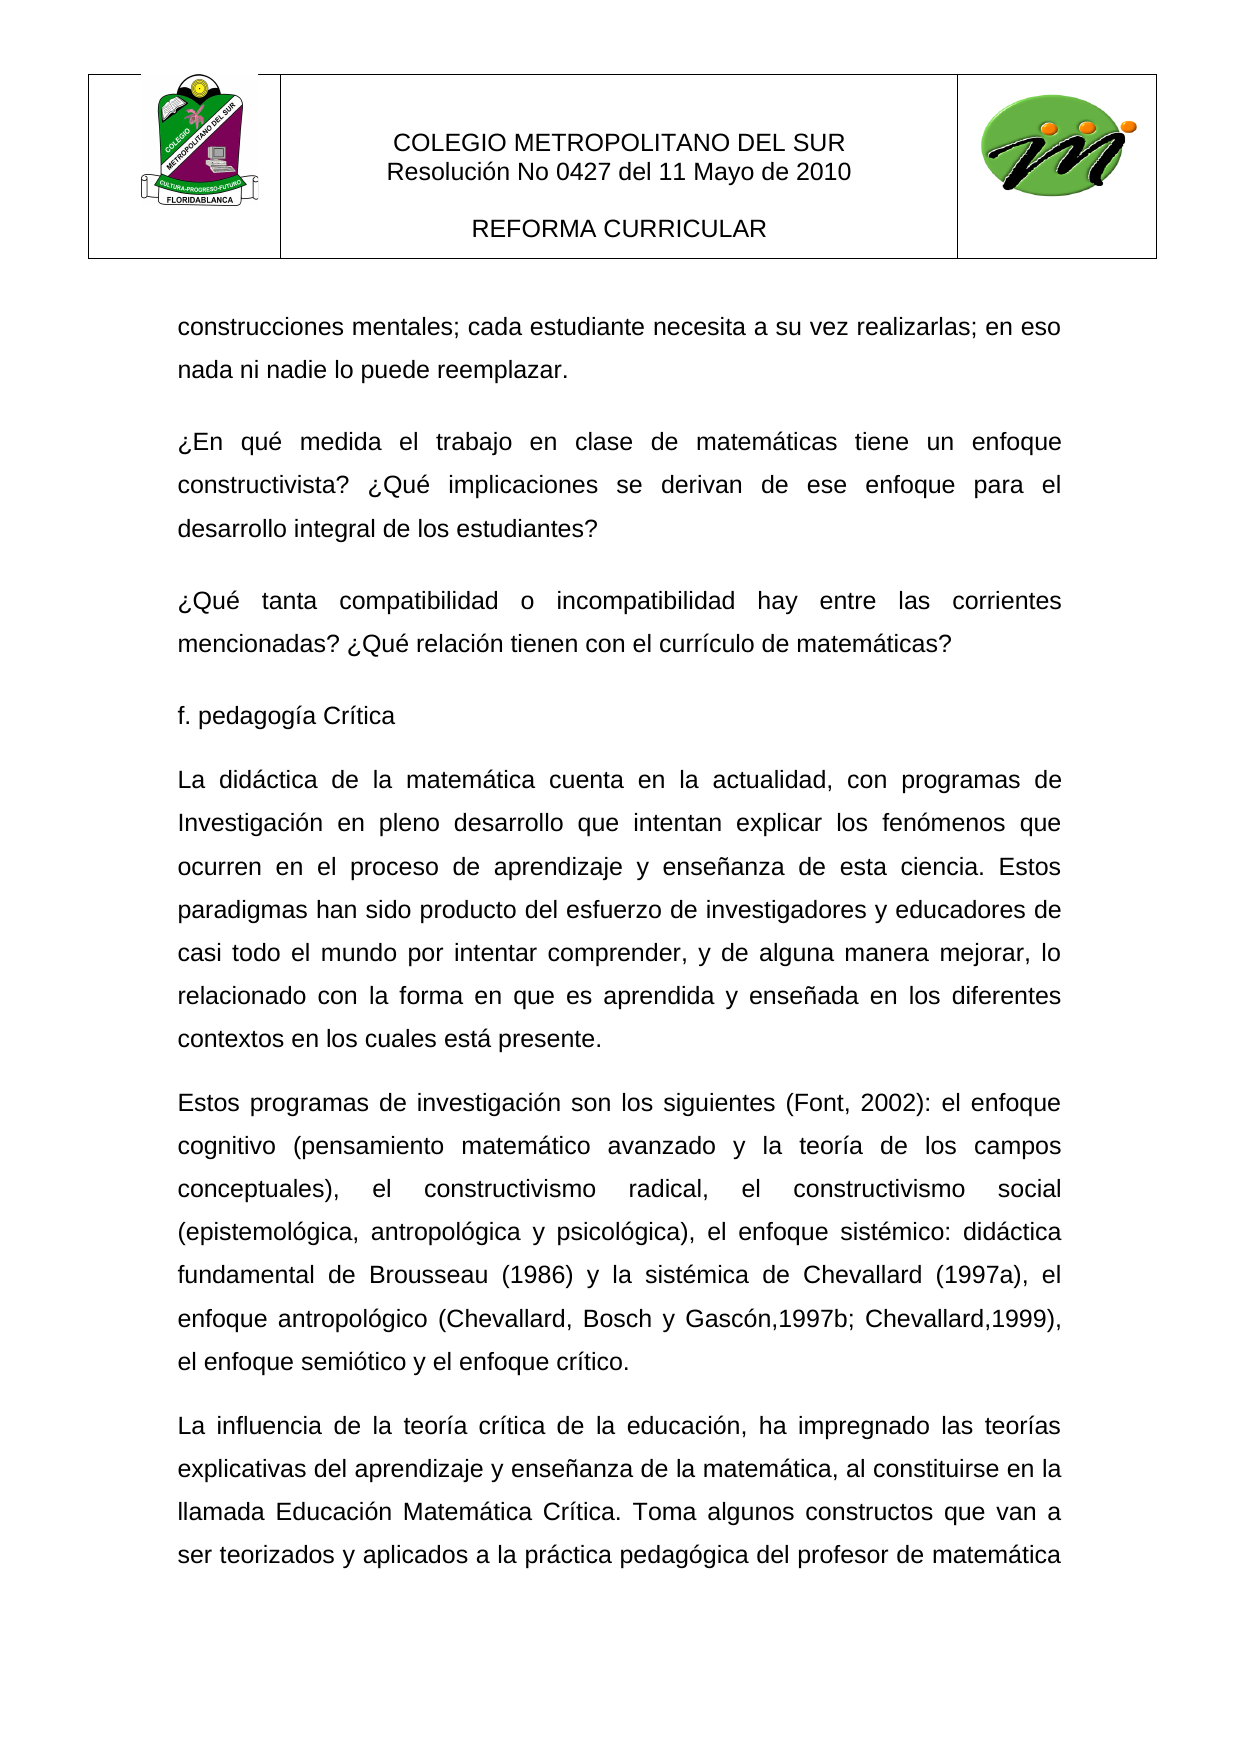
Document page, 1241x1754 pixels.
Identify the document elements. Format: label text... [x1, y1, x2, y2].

text f. pedagogía Crítica [177, 701, 1063, 730]
text La didáctica de la matemática cuenta en la actualidad, con programas de Investigación en pleno desarrollo que intentan explicar los fenómenos que ocurren en el proceso de aprendizaje y enseñanza de esta ciencia. Estos paradigmas han sido producto del esfuerzo de investigadores y educadores de casi todo el mundo por intentar comprender, y de alguna manera mejorar, lo relacionado con la forma en que es aprendida y enseñada en los diferentes contextos en los cuales está presente. [177, 765, 1063, 1053]
text ¿En qué medida el trabajo en clase de matemáticas tiene un enfoque constructivista? ¿Qué implicaciones se derivan de ese enfoque para el desarrollo integral de los estudiantes? [177, 427, 1063, 542]
picture [979, 93, 1138, 197]
text Estos programas de investigación son los siguientes (Font, 2002): el enfoque cognitivo (pensamiento matemático avanzado y la teoría de los campos conceptuales), el constructivismo radical, el constructivismo social (epistemológica, antropológica y psicológica), el enfoque sistémico: didáctica fundamental de Brousseau (1986) y la sistémica de Chevallard (1997a), el enfoque antropológico (Chevallard, Bosch y Gascón,1997b; Chevallard,1999), el enfoque semiótico y el enfoque crítico. [177, 1088, 1063, 1376]
text ¿Qué tanta compatibilidad o incompatibilidad hay entre las corrientes mencionadas? ¿Qué relación tienen con el currículo de matemáticas? [177, 586, 1063, 658]
picture [141, 74, 259, 206]
